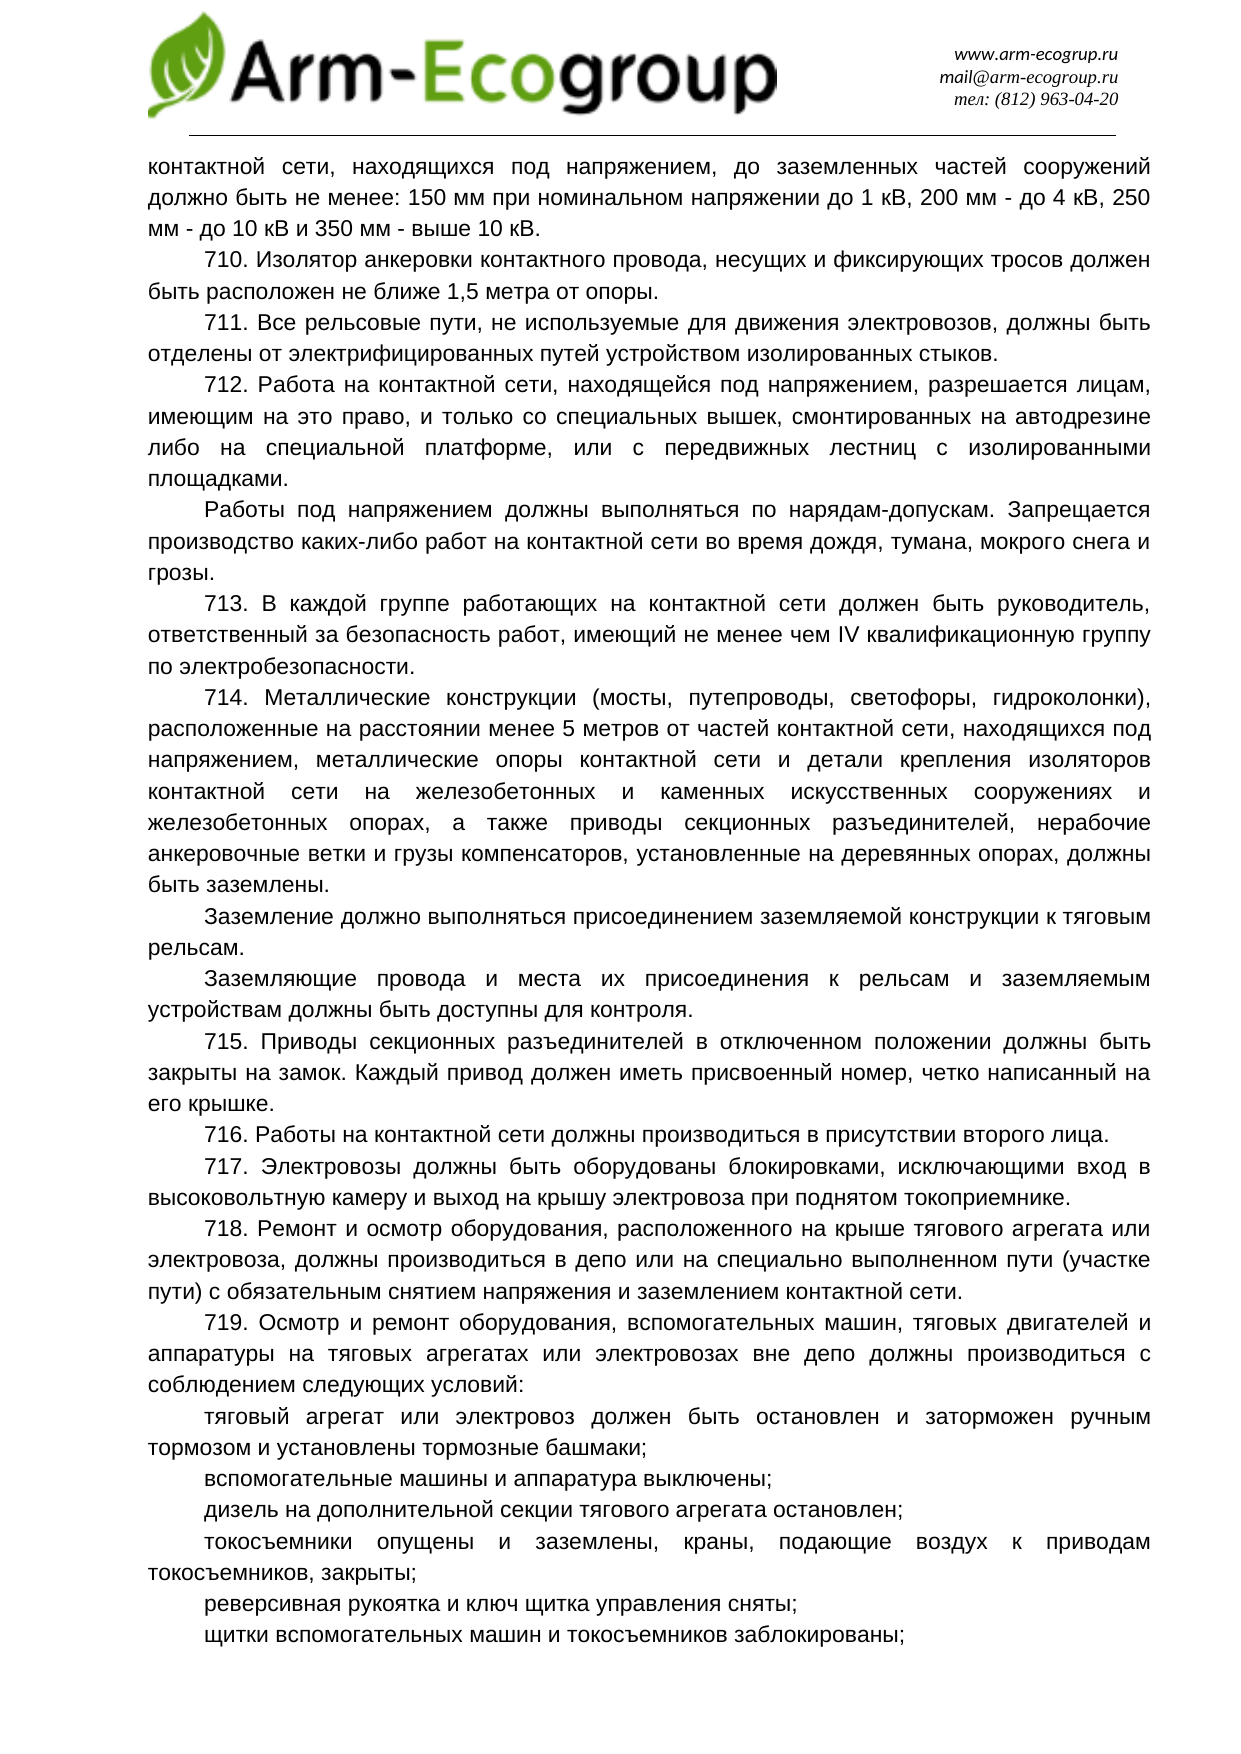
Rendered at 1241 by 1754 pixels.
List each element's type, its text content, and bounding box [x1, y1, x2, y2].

text токосъемники опущены и заземлены, краны, подающие воздух к приводам токосъемников, закрыты; [148, 1523, 1152, 1585]
text 718. Ремонт и осмотр оборудования, расположенного на крыше тягового агрегата или электровоза, должны производиться в депо или на специально выполненном пути (участке пути) с обязательным снятием напряжения и заземлением контактной сети. [148, 1210, 1152, 1304]
text 717. Электровозы должны быть оборудованы блокировками, исключающими вход в высоковольтную камеру и выход на крышу электровоза при поднятом токоприемнике. [148, 1148, 1152, 1210]
text 711. Все рельсовые пути, не используемые для движения электровозов, должны быть отделены от электрифицированных путей устройством изолированных стыков. [148, 304, 1152, 366]
text 716. Работы на контактной сети должны производиться в присутствии второго лица. [148, 1116, 1152, 1148]
text Заземление должно выполняться присоединением заземляемой конструкции к тяговым рельсам. [148, 898, 1152, 960]
text щитки вспомогательных машин и токосъемников заблокированы; [148, 1616, 1152, 1648]
text 710. Изолятор анкеровки контактного провода, несущих и фиксирующих тросов должен быть расположен не ближе 1,5 метра от опоры. [148, 241, 1152, 304]
text дизель на дополнительной секции тягового агрегата остановлен; [148, 1491, 1152, 1523]
picture [148, 4, 777, 129]
text Заземляющие провода и места их присоединения к рельсам и заземляемым устройствам должны быть доступны для контроля. [148, 960, 1152, 1023]
text вспомогательные машины и аппаратура выключены; [148, 1460, 1152, 1491]
text тяговый агрегат или электровоз должен быть остановлен и заторможен ручным тормозом и установлены тормозные башмаки; [148, 1398, 1152, 1460]
text 713. В каждой группе работающих на контактной сети должен быть руководитель, ответственный за безопасность работ, имеющий не менее чем IV квалификационную группу по электробезопасности. [148, 585, 1152, 679]
text 714. Металлические конструкции (мосты, путепроводы, светофоры, гидроколонки), расположенные на расстоянии менее 5 метров от частей контактной сети, находящихся под напряжением, металлические опоры контактной сети и детали крепления изоляторов контактной сети на железобетонных и каменных искусственных сооружениях и железобетонных опорах, а также приводы секционных разъединителей, нерабочие анкеровочные ветки и грузы компенсаторов, установленные на деревянных опорах, должны быть заземлены. [148, 679, 1152, 898]
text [148, 148, 1152, 241]
text 712. Работа на контактной сети, находящейся под напряжением, разрешается лицам, имеющим на это право, и только со специальных вышек, смонтированных на автодрезине либо на специальной платформе, или с передвижных лестниц с изолированными площадками. [148, 366, 1152, 491]
text Работы под напряжением должны выполняться по нарядам-допускам. Запрещается производство каких-либо работ на контактной сети во время дождя, тумана, мокрого снега и грозы. [148, 491, 1152, 585]
text реверсивная рукоятка и ключ щитка управления сняты; [148, 1585, 1152, 1616]
text 719. Осмотр и ремонт оборудования, вспомогательных машин, тяговых двигателей и аппаратуры на тяговых агрегатах или электровозах вне депо должны производиться с соблюдением следующих условий: [148, 1304, 1152, 1398]
text 715. Приводы секционных разъединителей в отключенном положении должны быть закрыты на замок. Каждый привод должен иметь присвоенный номер, четко написанный на его крышке. [148, 1023, 1152, 1116]
